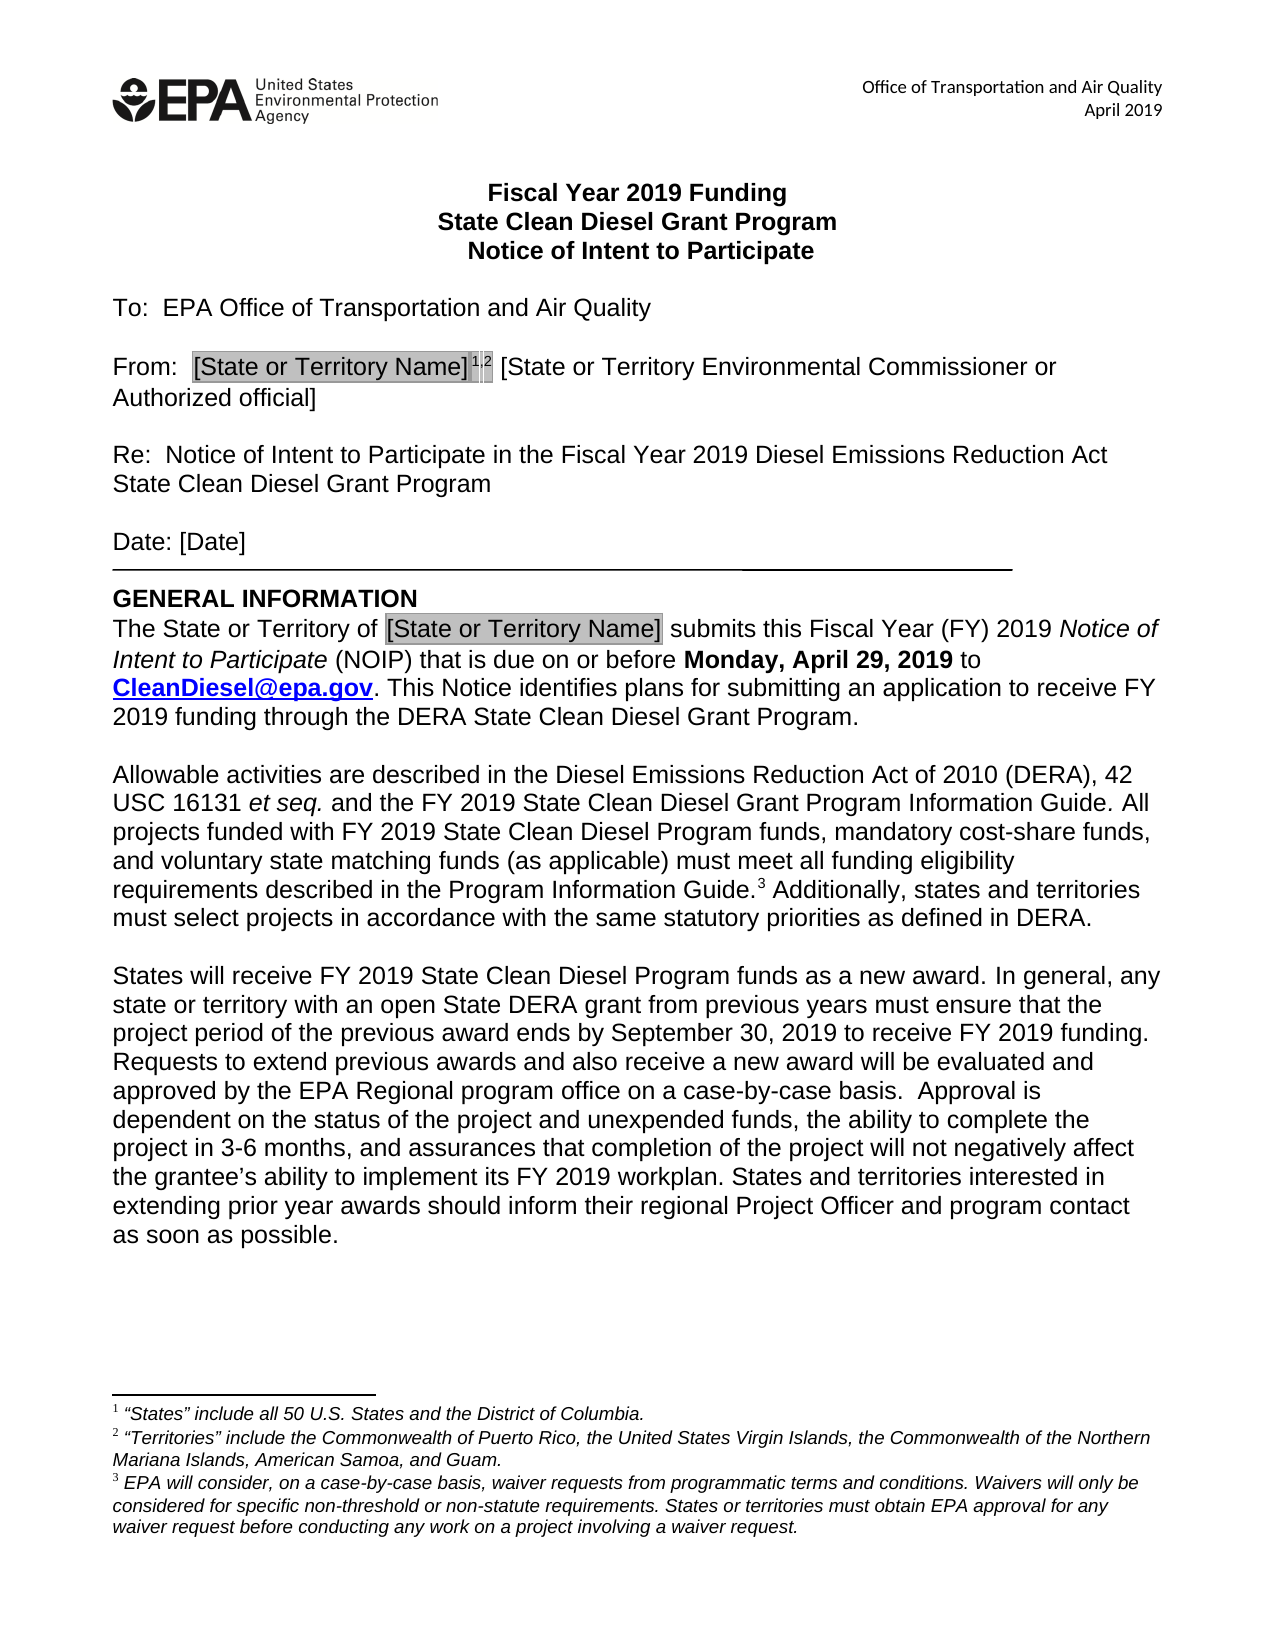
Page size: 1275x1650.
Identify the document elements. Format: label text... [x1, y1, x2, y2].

picture [112, 78, 438, 124]
text To: EPA Office of Transportation and Air Quality From: [State or Territory Name], [State or Territory Environmental Commissioner or Authorized official] [112, 293, 1162, 411]
text GENERAL INFORMATION [112, 584, 1162, 613]
text The State or Territory of [State or Territory Name] submits this Fiscal Year (FY) 2019 Notice of Intent to Participate (NOIP) that is due on or before Monday, April 29, 2019 to CleanDiesel@epa.gov. This Notice identifies plans for submitting an application to receive FY 2019 funding through the DERA State Clean Diesel Grant Program. [112, 613, 1162, 731]
text States will receive FY 2019 State Clean Diesel Program funds as a new award. In general, any state or territory with an open State DERA grant from previous years must ensure that the project period of the previous award ends by September 30, 2019 to receive FY 2019 funding. Requests to extend previous awards and also receive a new award will be evaluated and approved by the EPA Regional program office on a case-by-case basis. Approval is dependent on the status of the project and unexpended funds, the ability to complete the project in 3-6 months, and assurances that completion of the project will not negatively affect the grantee’s ability to implement its FY 2019 workplan. States and territories interested in extending prior year awards should inform their regional Project Officer and program contact as soon as possible. [112, 961, 1162, 1248]
text State Clean Diesel Grant Program [112, 207, 1162, 236]
text Allowable activities are described in the Diesel Emissions Reduction Act of 2010 (DERA), 42 USC 16131 et seq. and the FY 2019 State Clean Diesel Grant Program Information Guide. All projects funded with FY 2019 State Clean Diesel Program funds, mandatory cost-share funds, and voluntary state matching funds (as applicable) must meet all funding eligibility requirements described in the Program Information Guide. Additionally, states and territories must select projects in accordance with the same statutory priorities as defined in DERA. [112, 759, 1162, 932]
text Date: [Date] [112, 526, 1162, 555]
text Re: Notice of Intent to Participate in the Fiscal Year 2019 Diesel Emissions Reduction Act State Clean Diesel Grant Program [112, 440, 1162, 498]
text Fiscal Year 2019 Funding [112, 178, 1162, 207]
text Notice of Intent to Participate [112, 236, 1162, 264]
